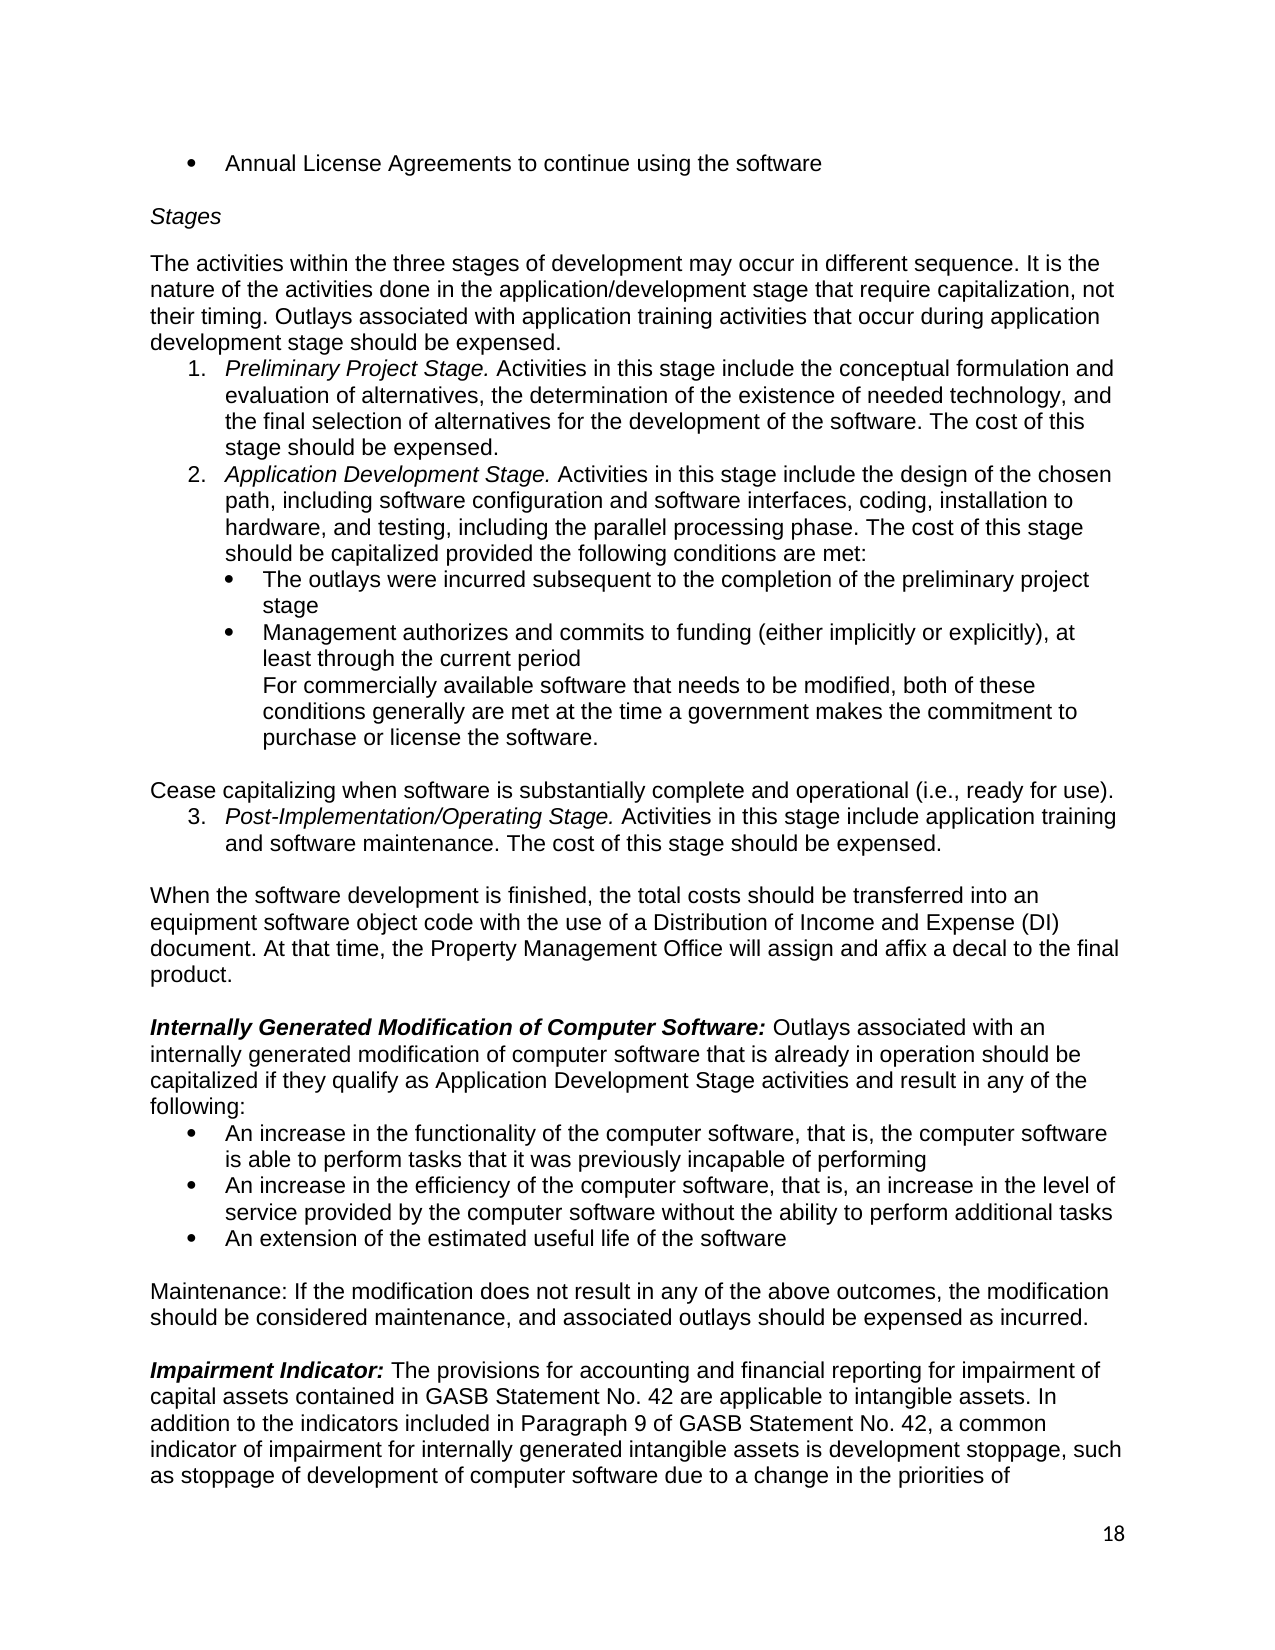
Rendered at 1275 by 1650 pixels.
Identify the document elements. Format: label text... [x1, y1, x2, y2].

text Cease capitalizing when software is substantially complete and operational (i.e., ready for use). [150, 777, 1125, 803]
text For commercially available software that needs to be modified, both of these conditions generally are met at the time a government makes the commitment to purchase or license the software. [262, 672, 1125, 751]
text The activities within the three stages of development may occur in different sequence. It is the nature of the activities done in the application/development stage that require capitalization, not their timing. Outlays associated with application training activities that occur during application development stage should be expensed. [150, 250, 1125, 355]
text Internally Generated Modification of Computer Software: Outlays associated with an internally generated modification of computer software that is already in operation should be capitalized if they qualify as Application Development Stage activities and result in any of the following: [150, 1014, 1125, 1119]
text Stages [150, 203, 1125, 229]
list Post-Implementation/Operating Stage. Activities in this stage include application training and software maintenance. The cost of this stage should be expensed. [187, 803, 1125, 856]
list Application Development Stage. Activities in this stage include the design of the chosen path, including software configuration and software interfaces, coding, installation to hardware, and testing, including the parallel processing phase. The cost of this stage should be capitalized provided the following conditions are met: [187, 461, 1125, 566]
text Maintenance: If the modification does not result in any of the above outcomes, the modification should be considered maintenance, and associated outlays should be expensed as incurred. [150, 1278, 1125, 1330]
list Management authorizes and commits to funding (either implicitly or explicitly), at least through the current period [225, 619, 1125, 672]
list An increase in the efficiency of the computer software, that is, an increase in the level of service provided by the computer software without the ability to perform additional tasks [187, 1172, 1125, 1225]
list Preliminary Project Stage. Activities in this stage include the conceptual formulation and evaluation of alternatives, the determination of the existence of needed technology, and the final selection of alternatives for the development of the software. The cost of this stage should be expensed. [187, 355, 1125, 461]
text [150, 1357, 1125, 1488]
list An increase in the functionality of the computer software, that is, the computer software is able to perform tasks that it was previously incapable of performing [187, 1119, 1125, 1172]
list The outlays were incurred subsequent to the completion of the preliminary project stage [225, 566, 1125, 619]
text When the software development is finished, the total costs should be transferred into an equipment software object code with the use of a Distribution of Income and Expense (DI) document. At that time, the Property Management Office will assign and affix a decal to the final product. [150, 882, 1125, 988]
list Annual License Agreements to continue using the software [187, 150, 1125, 176]
list An extension of the estimated useful life of the software [187, 1225, 1125, 1251]
